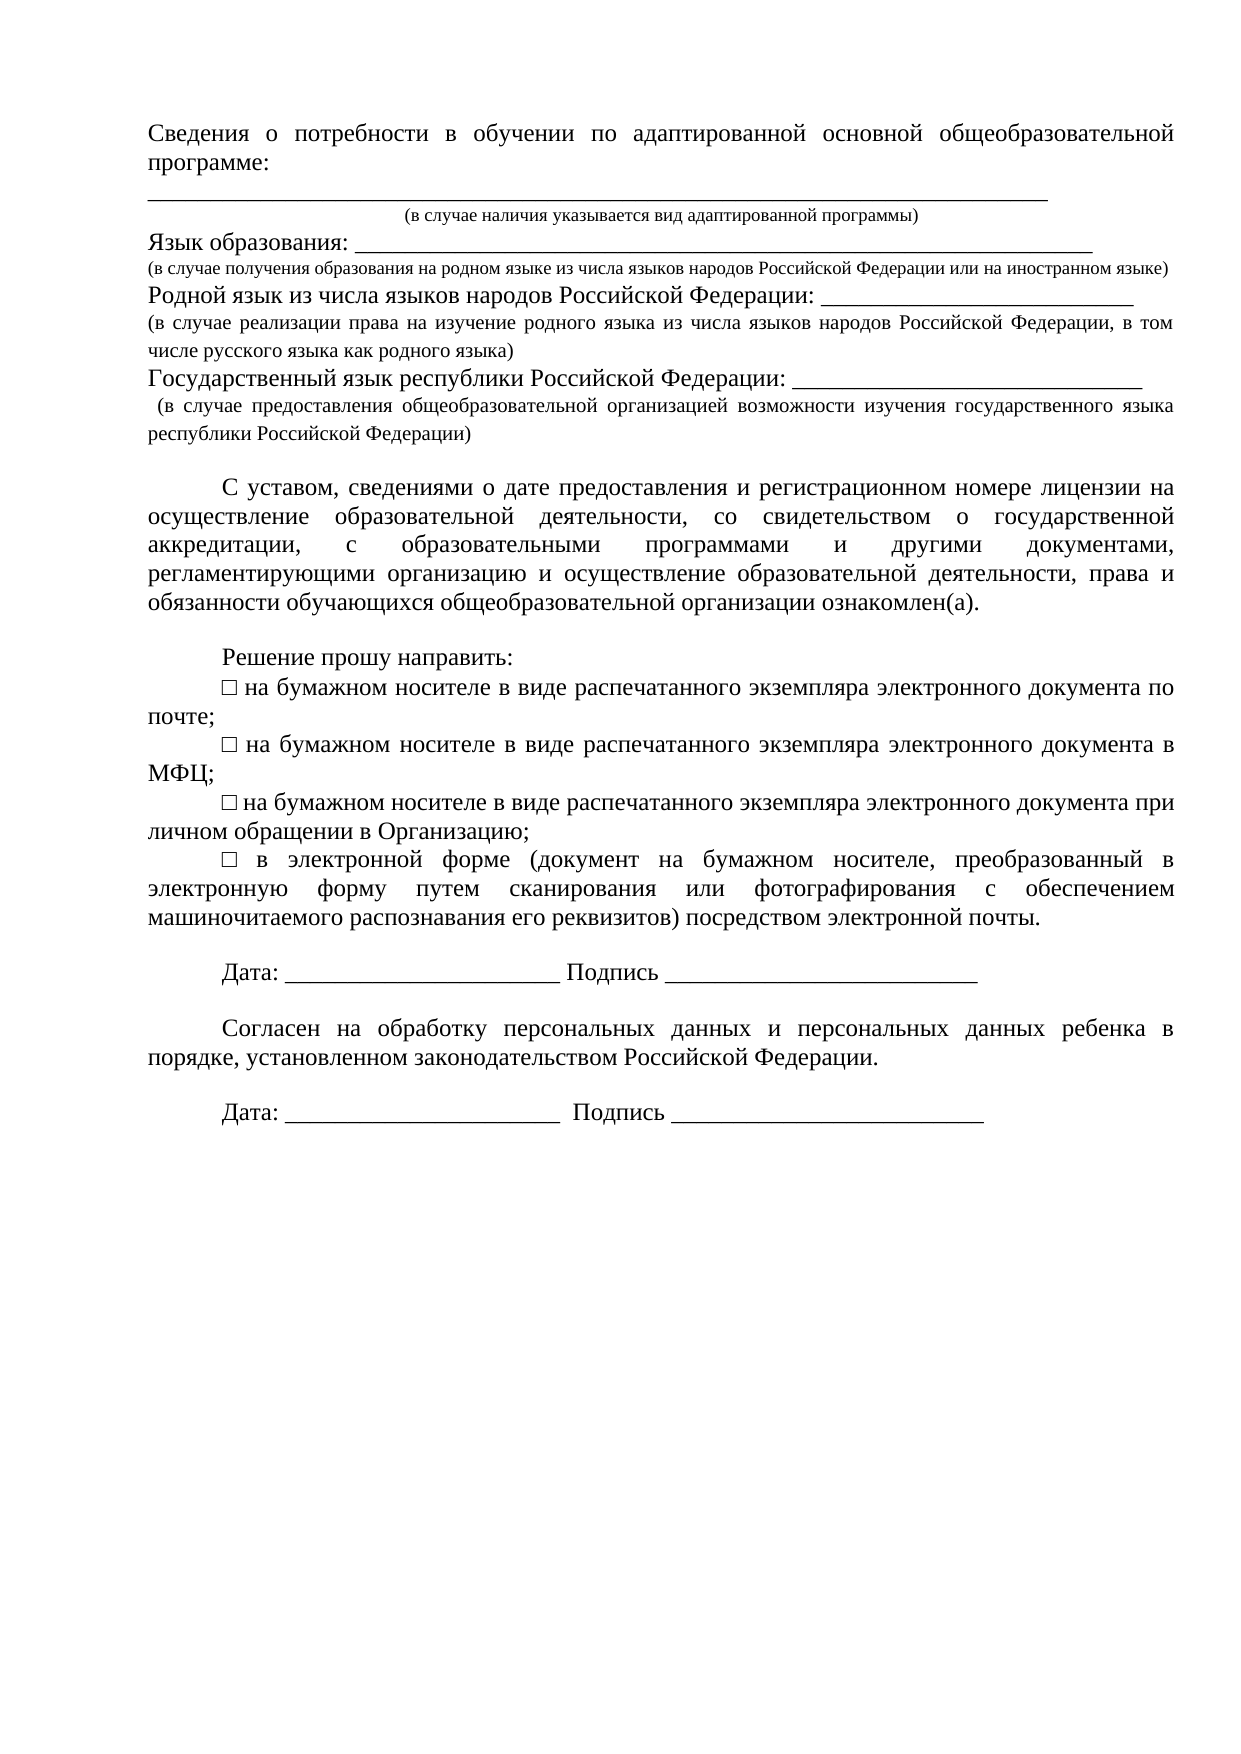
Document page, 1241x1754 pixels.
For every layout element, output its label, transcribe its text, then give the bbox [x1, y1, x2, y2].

text Дата: ______________________ Подпись _________________________ [148, 1097, 1175, 1126]
text С уставом, сведениями о дате предоставления и регистрационном номере лицензии на осуществление образовательной деятельности, со свидетельством о государственной аккредитации, с образовательными программами и другими документами, регламентирующими организацию и осуществление образовательной деятельности, права и обязанности обучающихся общеобразовательной организации ознакомлен(а). [148, 472, 1175, 616]
text Язык образования: ___________________________________________________________ [148, 227, 1175, 256]
text (в случае получения образования на родном языке из числа языков народов Российской Федерации или на иностранном языке) [148, 257, 1175, 279]
text Решение прошу направить: [148, 642, 1175, 671]
text □ в электронной форме (документ на бумажном носителе, преобразованный в электронную форму путем сканирования или фотографирования с обеспечением машиночитаемого распознавания его реквизитов) посредством электронной почты. [148, 844, 1175, 931]
text Сведения о потребности в обучении по адаптированной основной общеобразовательной программе: ________________________________________________________________________ [148, 118, 1175, 204]
text (в случае предоставления общеобразовательной организацией возможности изучения государственного языка республики Российской Федерации) [148, 393, 1175, 446]
text (в случае реализации права на изучение родного языка из числа языков народов Российской Федерации, в том числе русского языка как родного языка) [148, 310, 1175, 363]
text □ на бумажном носителе в виде распечатанного экземпляра электронного документа в МФЦ; [148, 729, 1175, 787]
text Согласен на обработку персональных данных и персональных данных ребенка в порядке, установленном законодательством Российской Федерации. [148, 1013, 1175, 1071]
text Государственный язык республики Российской Федерации: ____________________________ [148, 363, 1175, 392]
text Дата: ______________________ Подпись _________________________ [148, 957, 1175, 986]
text Родной язык из числа языков народов Российской Федерации: _________________________ [148, 280, 1175, 309]
text □ на бумажном носителе в виде распечатанного экземпляра электронного документа по почте; [148, 672, 1175, 729]
text (в случае наличия указывается вид адаптированной программы) [148, 204, 1175, 226]
text □ на бумажном носителе в виде распечатанного экземпляра электронного документа при личном обращении в Организацию; [148, 787, 1175, 844]
